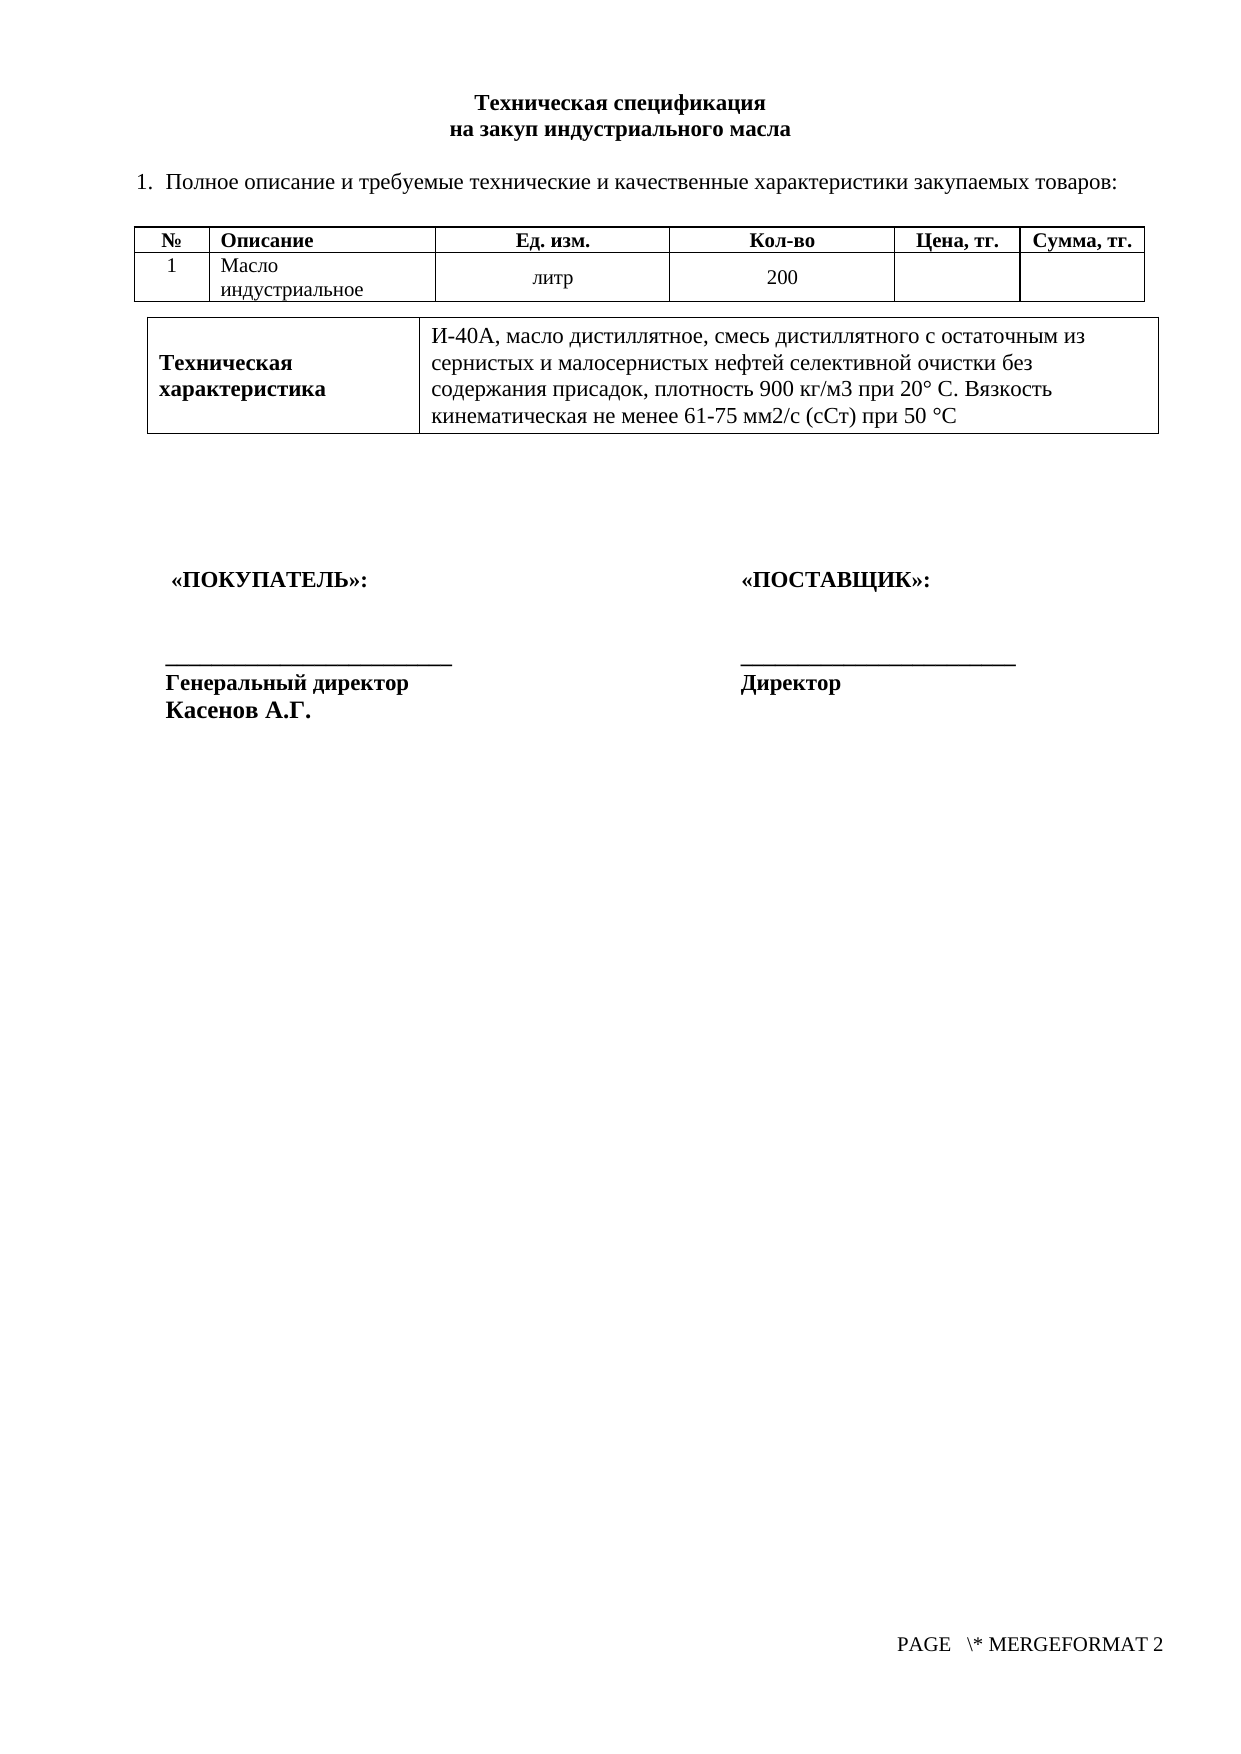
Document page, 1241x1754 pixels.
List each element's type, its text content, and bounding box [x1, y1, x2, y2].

text _________________________ ________________________ [165, 642, 1163, 669]
table_cell 200 [670, 253, 894, 301]
table_header Описание [210, 228, 435, 252]
table_header Кол-во [670, 228, 894, 252]
table_header Сумма, тг. [1021, 228, 1144, 252]
table_header Ед. изм. [436, 228, 669, 252]
table_header И-40А, масло дистиллятное, смесь дистиллятного с остаточным из сернистых и малосернистых нефтей селективной очистки без содержания присадок, плотность 900 кг/м3 при 20° С. Вязкость кинематическая не менее 61-75 мм2/с (сСт) при 50 °С [420, 318, 1158, 433]
table_header Цена, тг. [895, 228, 1019, 252]
text Касенов А.Г. [165, 695, 1163, 724]
text Техническая спецификация [77, 89, 1163, 115]
text Генеральный директор Директор [165, 669, 1163, 695]
text «ПОКУПАТЕЛЬ»: «ПОСТАВЩИК»: [165, 566, 1163, 592]
table_cell Масло индустриальное [210, 253, 435, 301]
table_header № [135, 228, 209, 252]
table_cell [895, 253, 1019, 301]
table_cell литр [436, 253, 669, 301]
table_header Техническая характеристика [148, 318, 419, 433]
text на закуп индустриального масла [77, 115, 1163, 141]
table_cell 1 [135, 253, 209, 301]
table_cell [1021, 253, 1144, 301]
list Полное описание и требуемые технические и качественные характеристики закупаемых товаров: [136, 168, 1163, 194]
